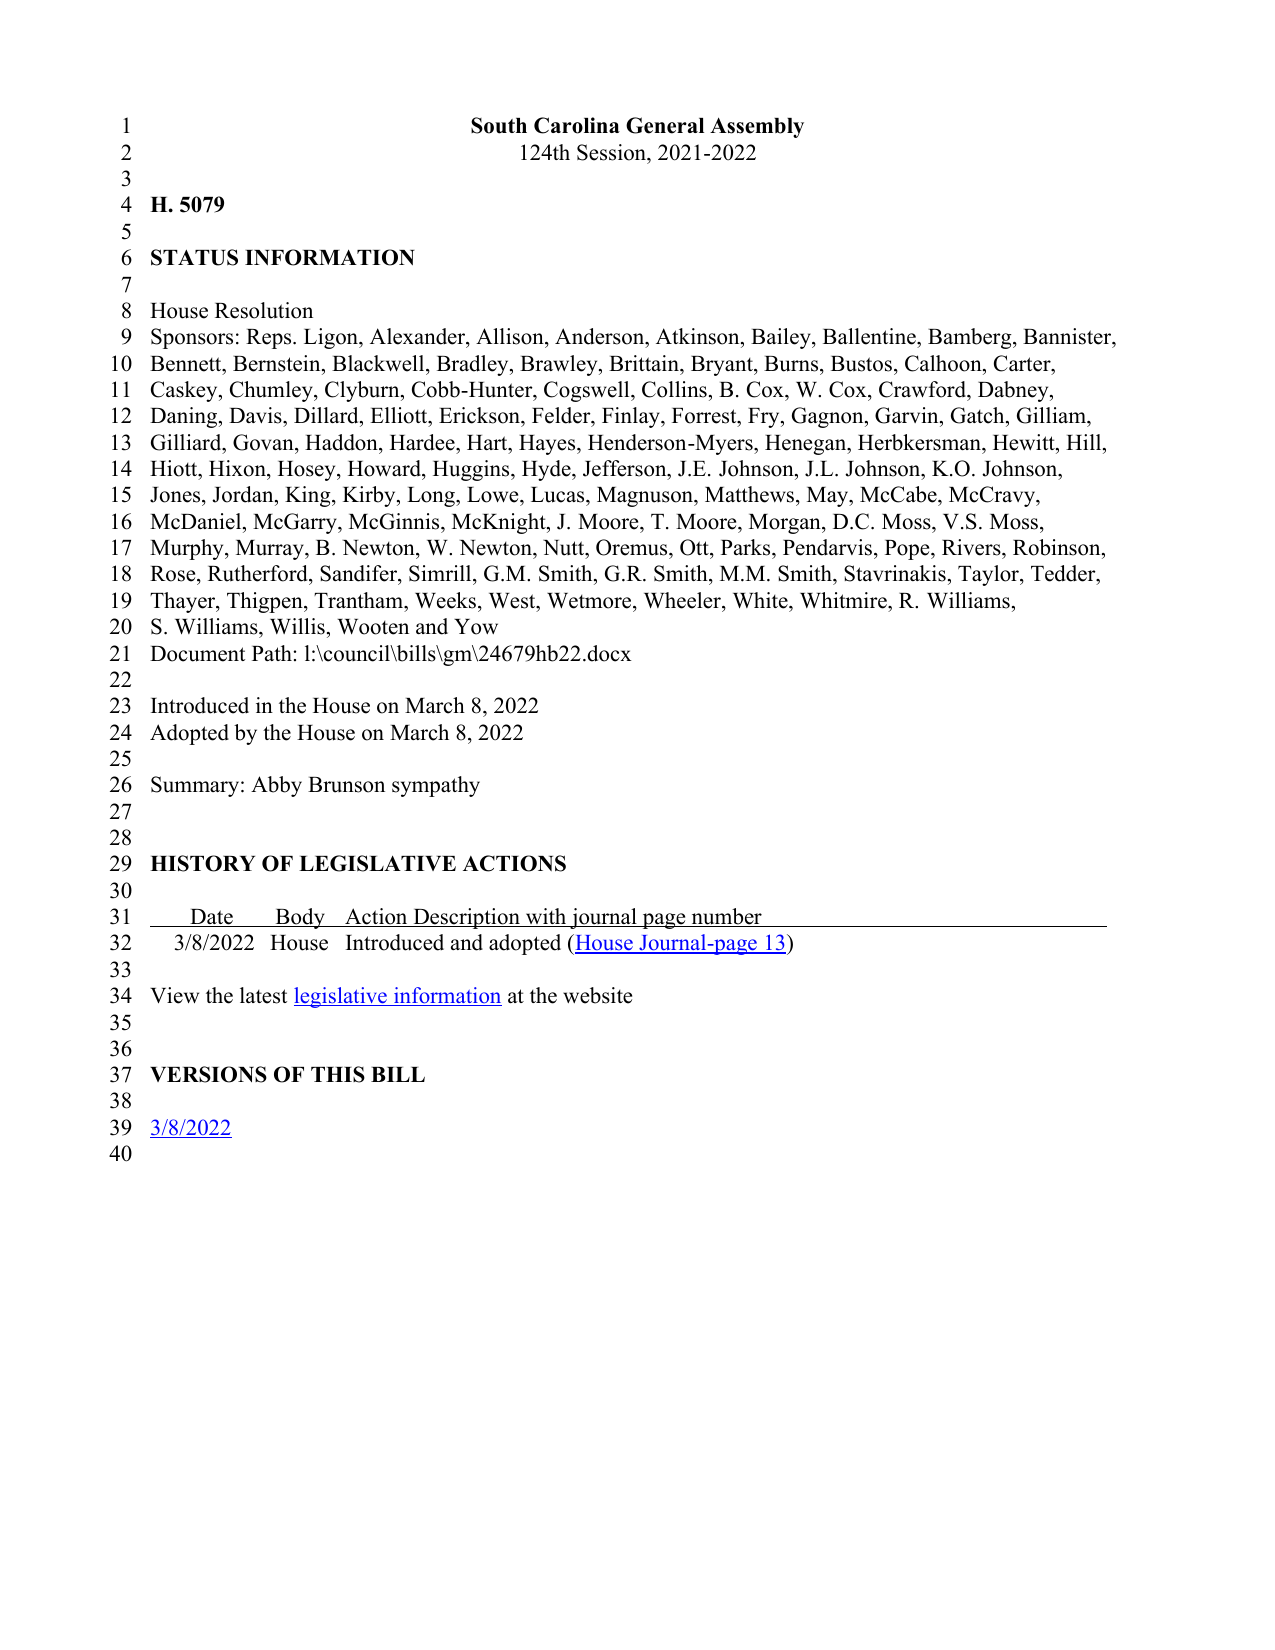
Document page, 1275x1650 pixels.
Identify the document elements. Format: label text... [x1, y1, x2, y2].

text Summary: Abby Brunson sympathy [150, 771, 1125, 798]
text View the latest legislative information at the website [150, 982, 1125, 1008]
text VERSIONS OF THIS BILL [150, 1061, 1125, 1088]
text 3/8/2022 House Introduced and adopted (House Journal-page 13) [150, 929, 1125, 956]
text Date Body Action Description with journal page number [150, 903, 1125, 929]
text HISTORY OF LEGISLATIVE ACTIONS [150, 850, 1125, 877]
text H. 5079 [150, 192, 1125, 218]
text Document Path: l:\council\bills\gm\24679hb22.docx [150, 639, 1125, 666]
text South Carolina General Assembly [150, 112, 1125, 139]
text House Resolution [150, 297, 1125, 323]
text STATUS INFORMATION [150, 244, 1125, 271]
text 3/8/2022 [150, 1114, 1125, 1140]
text Sponsors: Reps. Ligon, Alexander, Allison, Anderson, Atkinson, Bailey, Ballentine, Bamberg, Bannister, Bennett, Bernstein, Blackwell, Bradley, Brawley, Brittain, Bryant, Burns, Bustos, Calhoon, Carter, Caskey, Chumley, Clyburn, Cobb-Hunter, Cogswell, Collins, B. Cox, W. Cox, Crawford, Dabney, Daning, Davis, Dillard, Elliott, Erickson, Felder, Finlay, Forrest, Fry, Gagnon, Garvin, Gatch, Gilliam, Gilliard, Govan, Haddon, Hardee, Hart, Hayes, Henderson-Myers, Henegan, Herbkersman, Hewitt, Hill, Hiott, Hixon, Hosey, Howard, Huggins, Hyde, Jefferson, J.E. Johnson, J.L. Johnson, K.O. Johnson, Jones, Jordan, King, Kirby, Long, Lowe, Lucas, Magnuson, Matthews, May, McCabe, McCravy, McDaniel, McGarry, McGinnis, McKnight, J. Moore, T. Moore, Morgan, D.C. Moss, V.S. Moss, Murphy, Murray, B. Newton, W. Newton, Nutt, Oremus, Ott, Parks, Pendarvis, Pope, Rivers, Robinson, Rose, Rutherford, Sandifer, Simrill, G.M. Smith, G.R. Smith, M.M. Smith, Stavrinakis, Taylor, Tedder, Thayer, Thigpen, Trantham, Weeks, West, Wetmore, Wheeler, White, Whitmire, R. Williams, S. Williams, Willis, Wooten and Yow [150, 323, 1125, 639]
text Adopted by the House on March 8, 2022 [150, 719, 1125, 745]
text Introduced in the House on March 8, 2022 [150, 692, 1125, 719]
text 124th Session, 2021-2022 [150, 139, 1125, 165]
